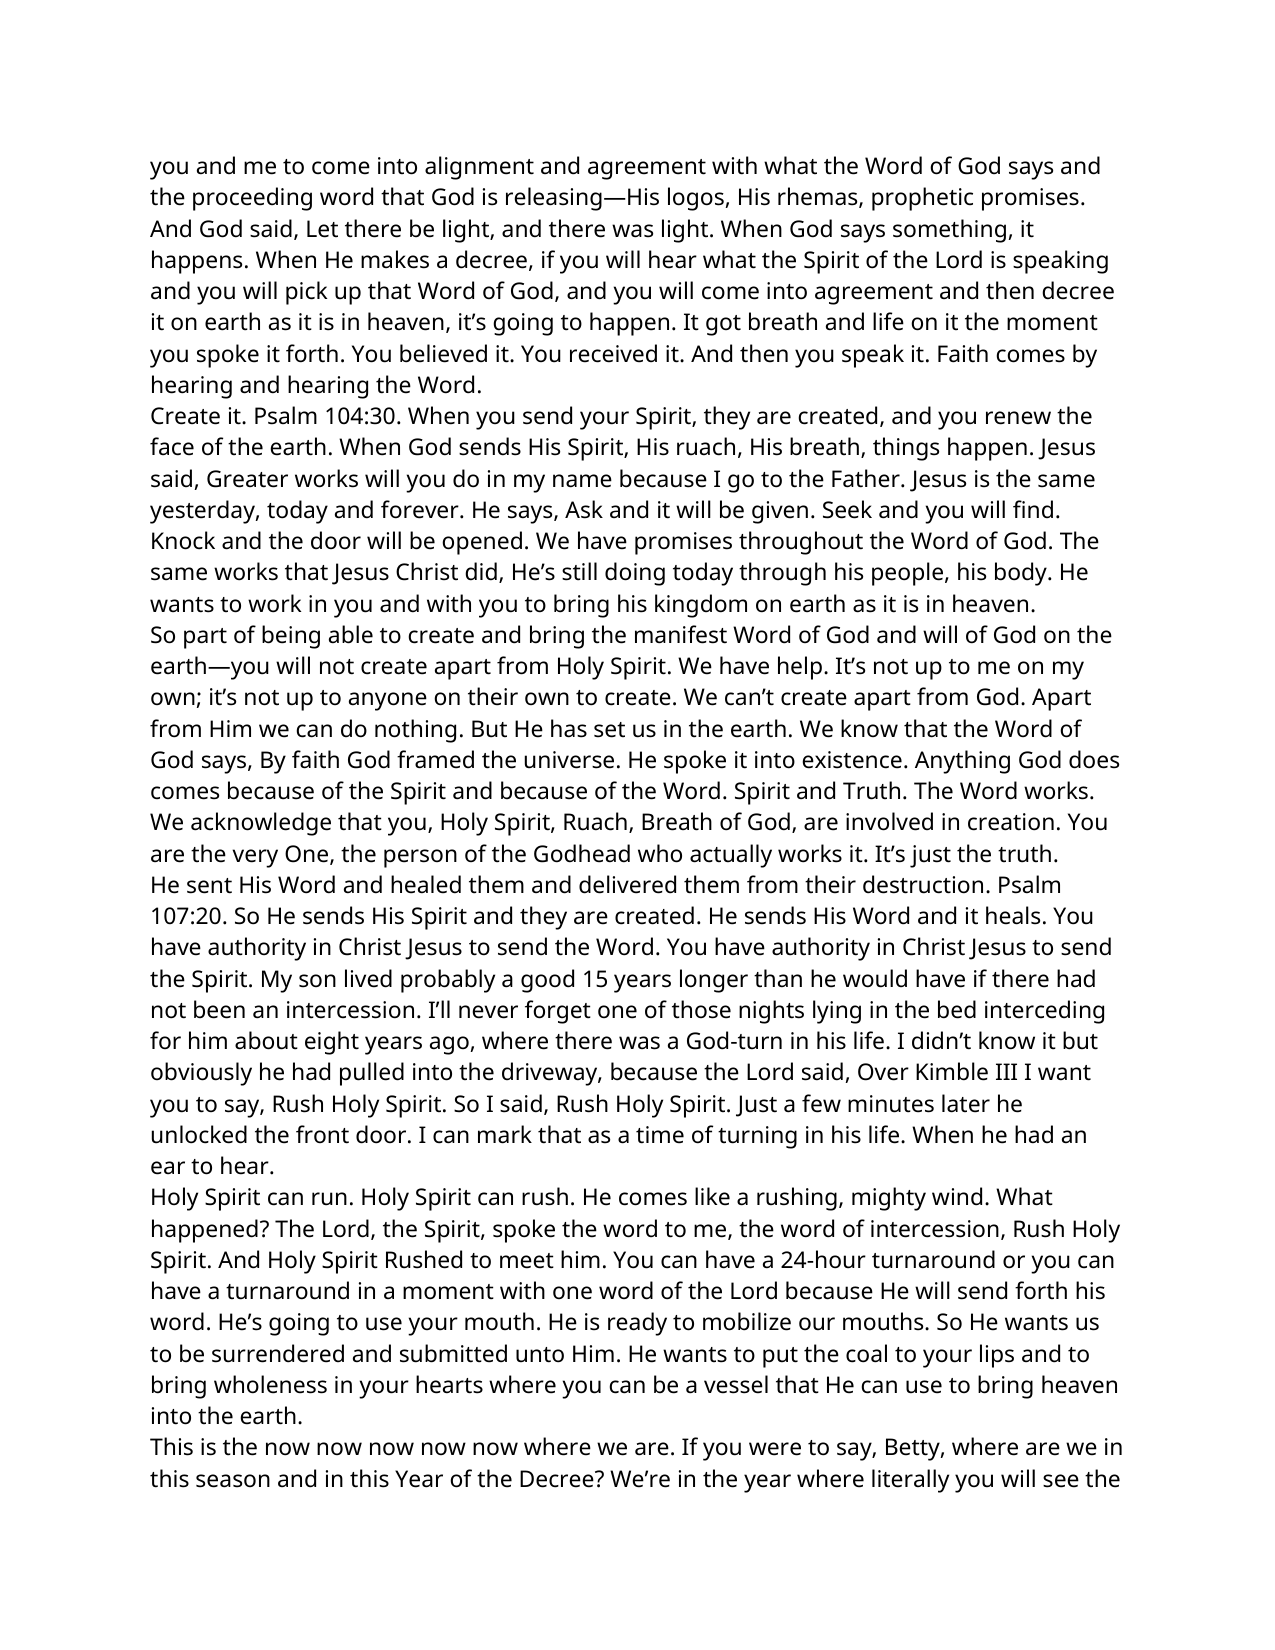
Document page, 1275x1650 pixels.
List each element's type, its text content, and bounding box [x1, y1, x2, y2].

text Create it. Psalm 104:30. When you send your Spirit, they are created, and you renew the face of the earth. When God sends His Spirit, His ruach, His breath, things happen. Jesus said, Greater works will you do in my name because I go to the Father. Jesus is the same yesterday, today and forever. He says, Ask and it will be given. Seek and you will find. Knock and the door will be opened. We have promises throughout the Word of God. The same works that Jesus Christ did, He’s still doing today through his people, his body. He wants to work in you and with you to bring his kingdom on earth as it is in heaven. [150, 400, 1125, 619]
text So part of being able to create and bring the manifest Word of God and will of God on the earth—you will not create apart from Holy Spirit. We have help. It’s not up to me on my own; it’s not up to anyone on their own to create. We can’t create apart from God. Apart from Him we can do nothing. But He has set us in the earth. We know that the Word of God says, By faith God framed the universe. He spoke it into existence. Anything God does comes because of the Spirit and because of the Word. Spirit and Truth. The Word works. [150, 619, 1125, 806]
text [150, 1431, 1125, 1494]
text We acknowledge that you, Holy Spirit, Ruach, Breath of God, are involved in creation. You are the very One, the person of the Godhead who actually works it. It’s just the truth. [150, 806, 1125, 869]
text He sent His Word and healed them and delivered them from their destruction. Psalm 107:20. So He sends His Spirit and they are created. He sends His Word and it heals. You have authority in Christ Jesus to send the Word. You have authority in Christ Jesus to send the Spirit. My son lived probably a good 15 years longer than he would have if there had not been an intercession. I’ll never forget one of those nights lying in the bed interceding for him about eight years ago, where there was a God-turn in his life. I didn’t know it but obviously he had pulled into the driveway, because the Lord said, Over Kimble III I want you to say, Rush Holy Spirit. So I said, Rush Holy Spirit. Just a few minutes later he unlocked the front door. I can mark that as a time of turning in his life. When he had an ear to hear. [150, 869, 1125, 1181]
text Holy Spirit can run. Holy Spirit can rush. He comes like a rushing, mighty wind. What happened? The Lord, the Spirit, spoke the word to me, the word of intercession, Rush Holy Spirit. And Holy Spirit Rushed to meet him. You can have a 24-hour turnaround or you can have a turnaround in a moment with one word of the Lord because He will send forth his word. He’s going to use your mouth. He is ready to mobilize our mouths. So He wants us to be surrendered and submitted unto Him. He wants to put the coal to your lips and to bring wholeness in your hearts where you can be a vessel that He can use to bring heaven into the earth. [150, 1181, 1125, 1431]
text And God said, Let there be light, and there was light. When God says something, it happens. When He makes a decree, if you will hear what the Spirit of the Lord is speaking and you will pick up that Word of God, and you will come into agreement and then decree it on earth as it is in heaven, it’s going to happen. It got breath and life on it the moment you spoke it forth. You believed it. You received it. And then you speak it. Faith comes by hearing and hearing the Word. [150, 212, 1125, 400]
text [150, 150, 1125, 212]
